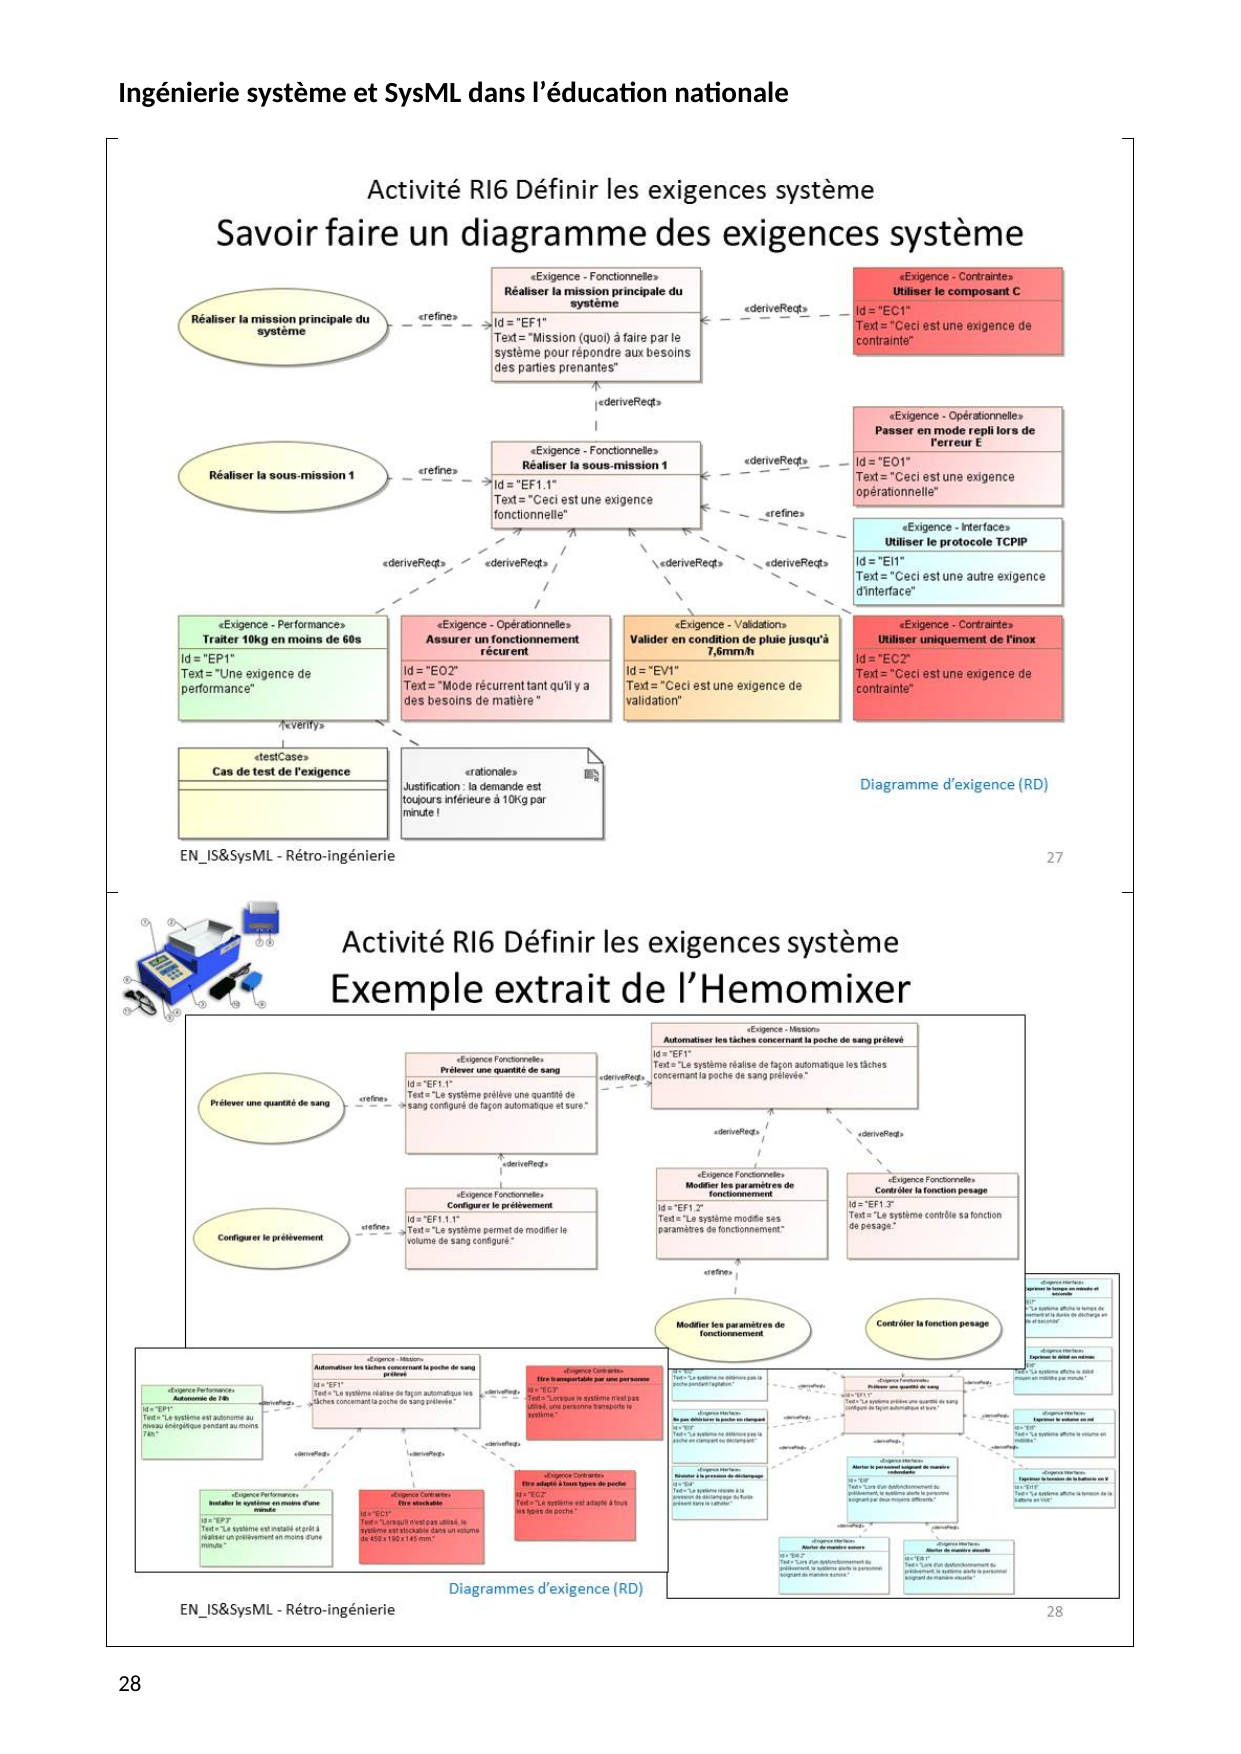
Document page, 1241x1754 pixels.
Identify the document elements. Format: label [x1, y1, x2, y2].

picture [118, 138, 1123, 1646]
table_cell [107, 893, 118, 1646]
table_header [1123, 139, 1133, 892]
table_cell [1123, 893, 1133, 1646]
table_header [107, 139, 118, 892]
